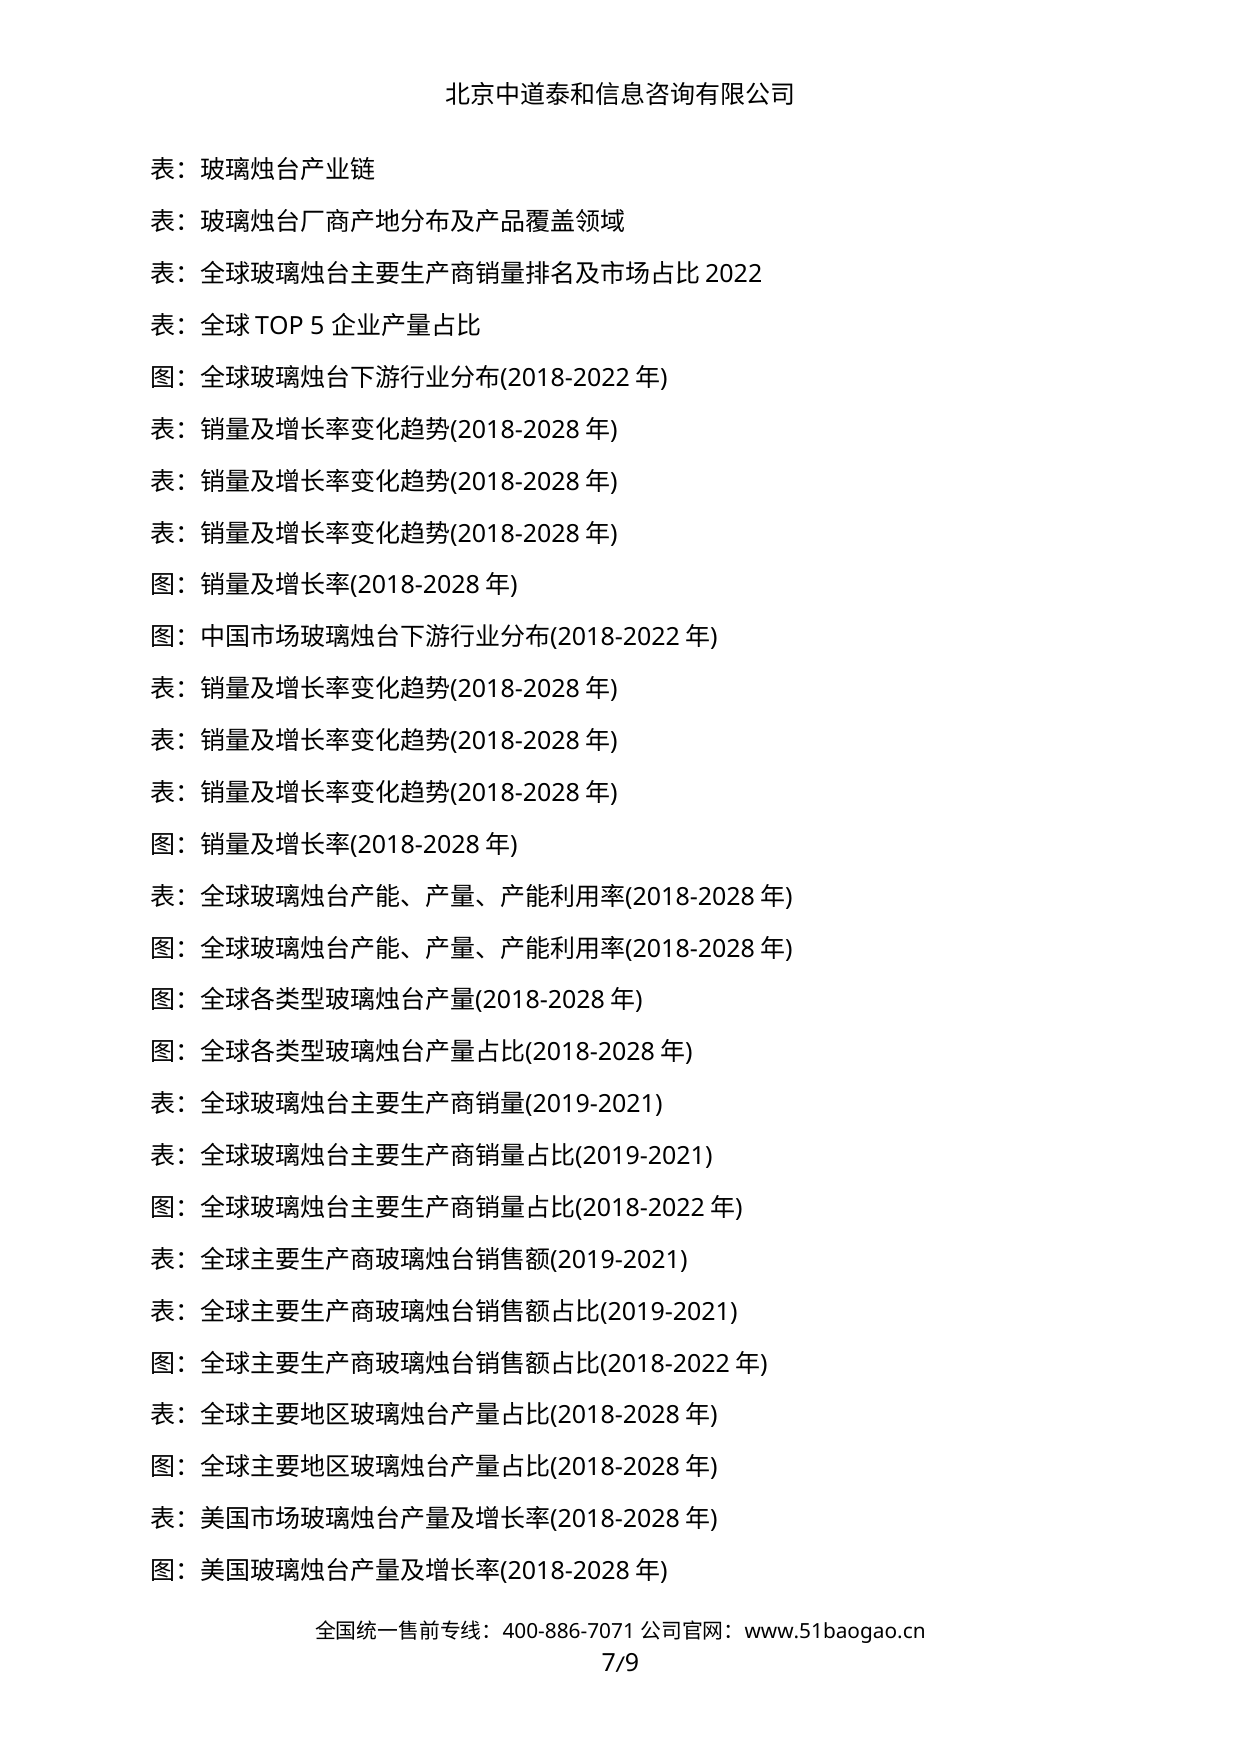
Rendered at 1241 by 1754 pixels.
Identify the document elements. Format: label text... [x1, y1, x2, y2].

text 表：全球主要生产商玻璃烛台销售额(2019-2021) [150, 1239, 1090, 1276]
text 表：销量及增长率变化趋势(2018-2028年) [150, 721, 1090, 757]
text 表：全球TOP 5 企业产量占比 [150, 306, 1090, 342]
text 表：全球玻璃烛台产能、产量、产能利用率(2018-2028年) [150, 876, 1090, 912]
text 表：全球玻璃烛台主要生产商销量排名及市场占比2022 [150, 254, 1090, 290]
text 表：销量及增长率变化趋势(2018-2028年) [150, 409, 1090, 446]
text 表：美国市场玻璃烛台产量及增长率(2018-2028年) [150, 1499, 1090, 1535]
text 表：销量及增长率变化趋势(2018-2028年) [150, 772, 1090, 809]
text 表：销量及增长率变化趋势(2018-2028年) [150, 513, 1090, 549]
text 图：全球玻璃烛台产能、产量、产能利用率(2018-2028年) [150, 928, 1090, 964]
text 图：全球各类型玻璃烛台产量占比(2018-2028年) [150, 1032, 1090, 1068]
text 表：全球玻璃烛台主要生产商销量(2019-2021) [150, 1084, 1090, 1120]
text 表：全球主要地区玻璃烛台产量占比(2018-2028年) [150, 1395, 1090, 1431]
text 表：销量及增长率变化趋势(2018-2028年) [150, 461, 1090, 497]
text 图：全球各类型玻璃烛台产量(2018-2028年) [150, 980, 1090, 1016]
text 图：全球玻璃烛台下游行业分布(2018-2022年) [150, 357, 1090, 394]
text 表：玻璃烛台厂商产地分布及产品覆盖领域 [150, 202, 1090, 238]
text 图：销量及增长率(2018-2028年) [150, 565, 1090, 601]
text 图：中国市场玻璃烛台下游行业分布(2018-2022年) [150, 617, 1090, 653]
text 表：玻璃烛台产业链 [150, 150, 1090, 186]
text 图：全球玻璃烛台主要生产商销量占比(2018-2022年) [150, 1187, 1090, 1224]
text 图：全球主要生产商玻璃烛台销售额占比(2018-2022年) [150, 1343, 1090, 1379]
text 表：全球玻璃烛台主要生产商销量占比(2019-2021) [150, 1136, 1090, 1172]
text 表：销量及增长率变化趋势(2018-2028年) [150, 669, 1090, 705]
text 图：销量及增长率(2018-2028年) [150, 824, 1090, 861]
text 图：美国玻璃烛台产量及增长率(2018-2028年) [150, 1551, 1090, 1587]
text 图：全球主要地区玻璃烛台产量占比(2018-2028年) [150, 1447, 1090, 1483]
text 表：全球主要生产商玻璃烛台销售额占比(2019-2021) [150, 1291, 1090, 1327]
